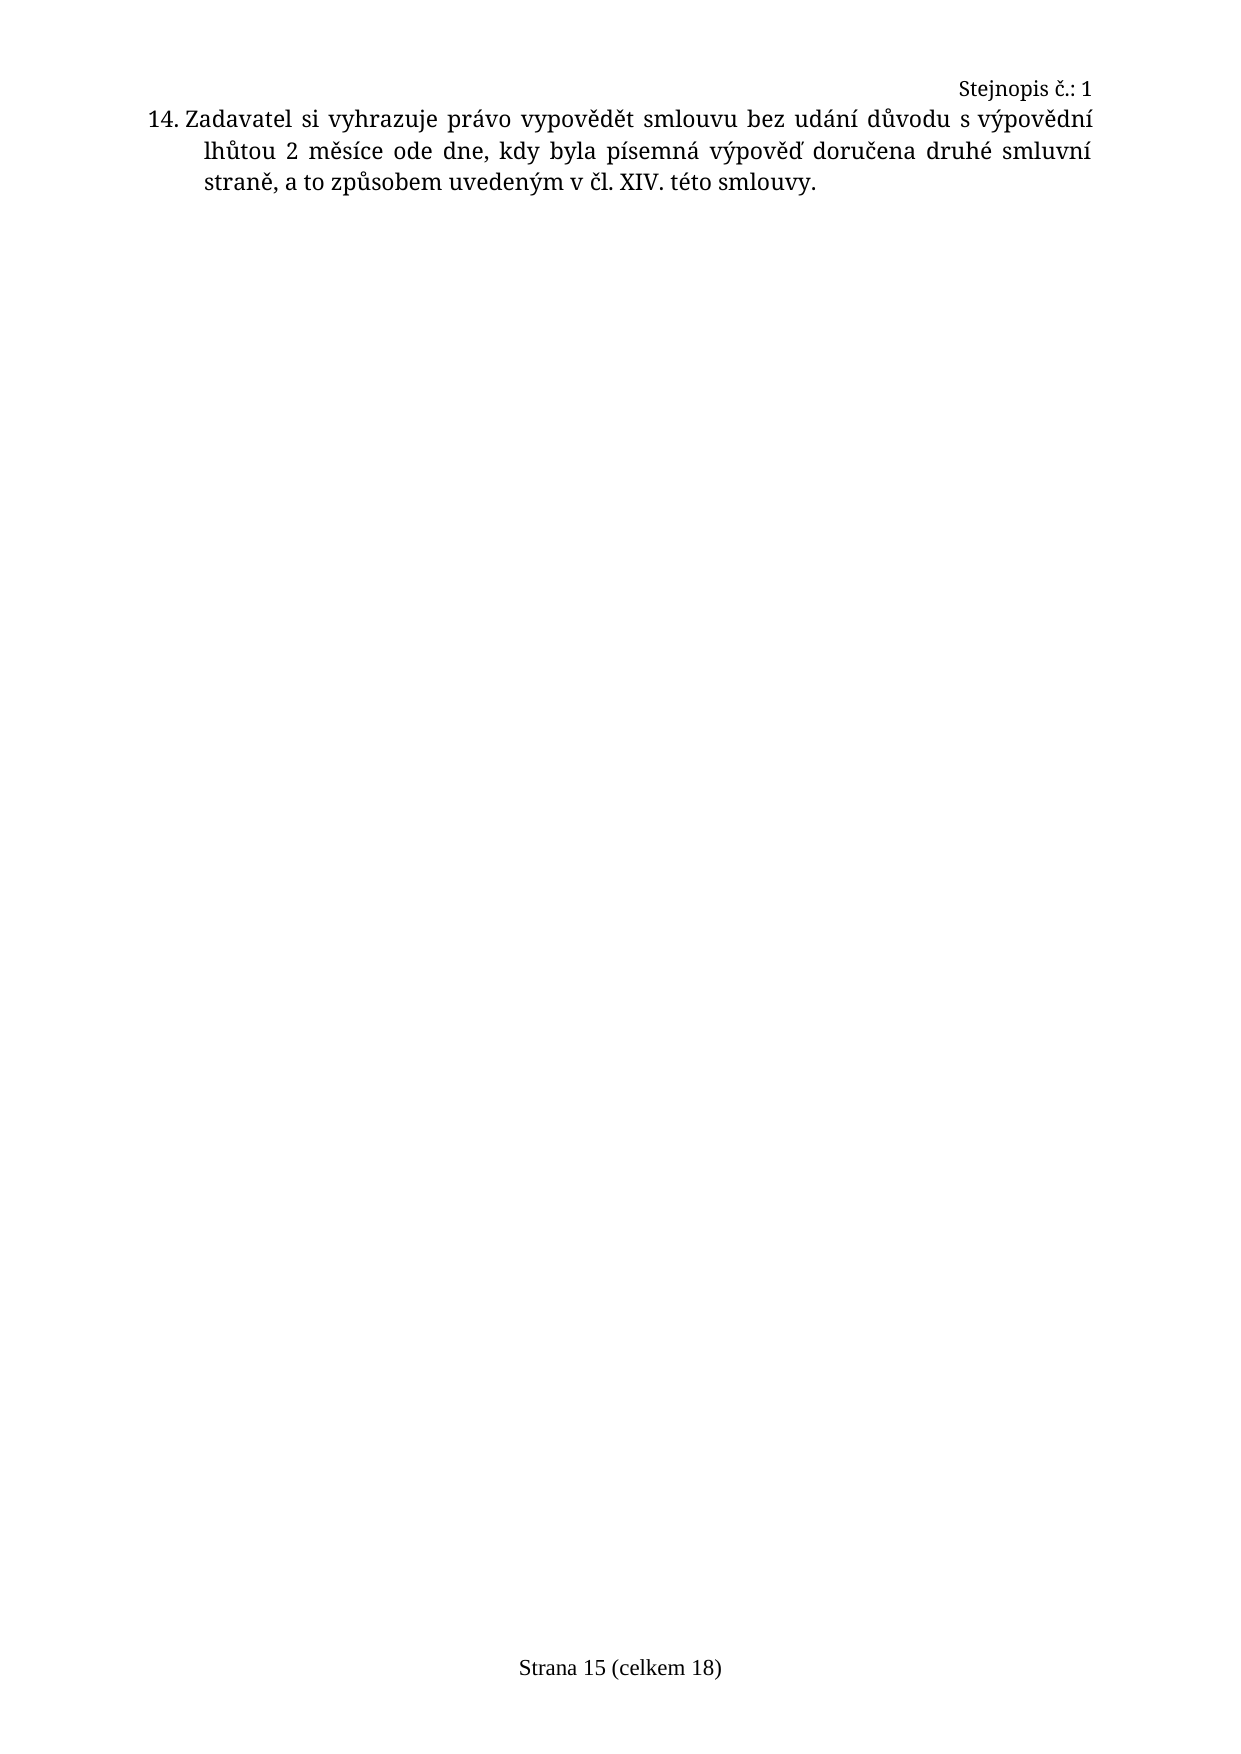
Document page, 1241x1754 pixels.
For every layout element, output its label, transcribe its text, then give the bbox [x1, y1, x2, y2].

list Zadavatel si vyhrazuje právo vypovědět smlouvu bez udání důvodu s výpovědní lhůtou 2 měsíce ode dne, kdy byla písemná výpověď doručena druhé smluvní straně, a to způsobem uvedeným v čl. XIV. této smlouvy. [148, 103, 1093, 197]
